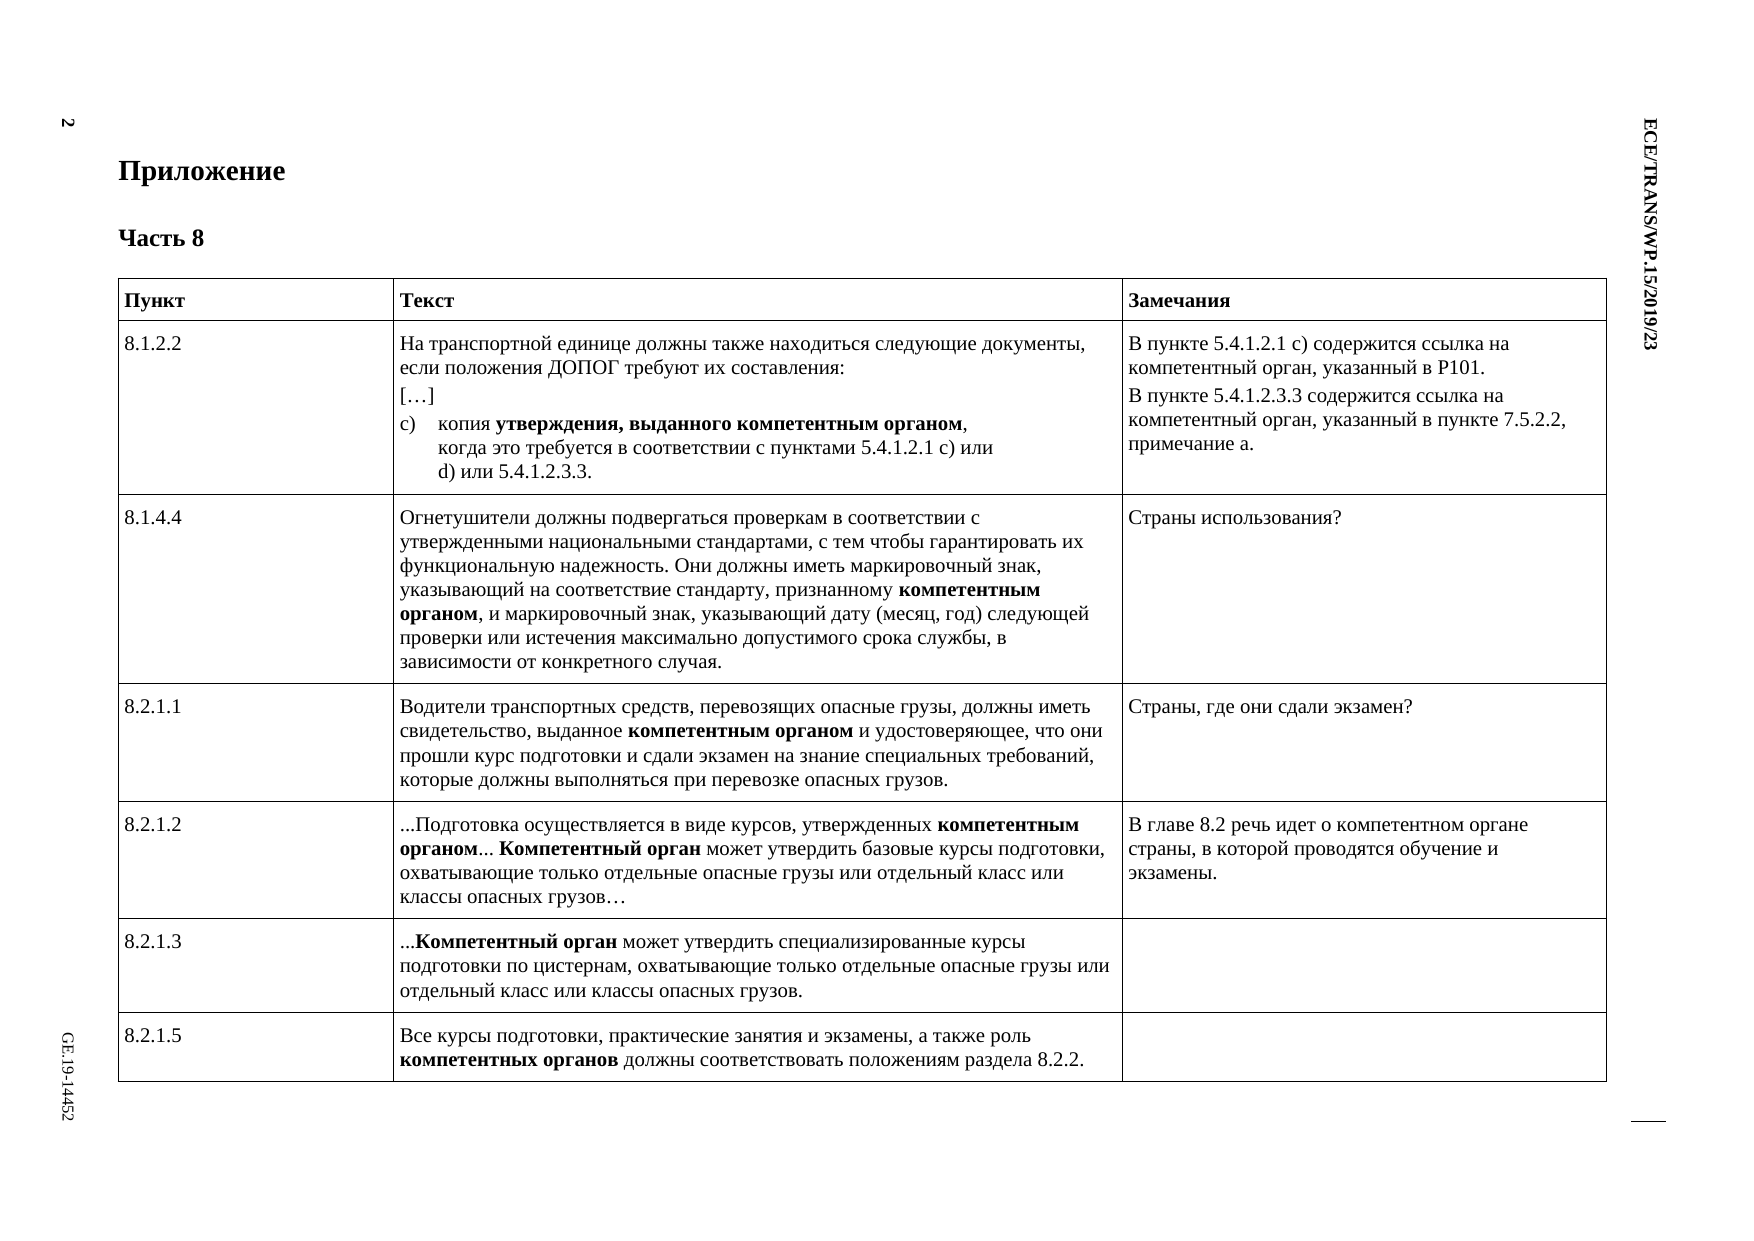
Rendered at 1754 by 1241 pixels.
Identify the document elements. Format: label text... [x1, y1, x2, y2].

table_cell Огнетушители должны подвергаться проверкам в соответствии с утвержденными национальными стандартами, с тем чтобы гарантировать их функциональную надежность. Они должны иметь маркировочный знак, указывающий на соответствие стандарту, признанному компетентным органом, и маркировочный знак, указывающий дату (месяц, год) следующей проверки или истечения максимально допустимого срока службы, в зависимости от конкретного случая. [394, 495, 1122, 683]
table_cell ...Подготовка осуществляется в виде курсов, утвержденных компетентным органом... Компетентный орган может утвердить базовые курсы подготовки, охватывающие только отдельные опасные грузы или отдельный класс или классы опасных грузов… [394, 802, 1122, 918]
table_cell [1123, 1013, 1606, 1081]
table_cell 8.2.1.3 [119, 919, 393, 1012]
table_cell 8.1.2.2 [119, 321, 393, 493]
table_cell 8.1.4.4 [119, 495, 393, 683]
table_cell Все курсы подготовки, практические занятия и экзамены, а также роль компетентных органов должны соответствовать положениям раздела 8.2.2. [394, 1013, 1122, 1081]
table_cell Водители транспортных средств, перевозящих опасные грузы, должны иметь свидетельство, выданное компетентным органом и удостоверяющее, что они прошли курс подготовки и сдали экзамен на знание специальных требований, которые должны выполняться при перевозке опасных грузов. [394, 684, 1122, 801]
table_cell 8.2.1.5 [119, 1013, 393, 1081]
table_cell 8.2.1.1 [119, 684, 393, 801]
table_cell [1123, 919, 1606, 1012]
table_cell Страны, где они сдали экзамен? [1123, 684, 1606, 801]
table_cell ...Компетентный орган может утвердить специализированные курсы подготовки по цистернам, охватывающие только отдельные опасные грузы или отдельный класс или классы опасных грузов. [394, 919, 1122, 1012]
text Приложение [118, 156, 1488, 187]
table_header Текст [394, 279, 1122, 319]
table_cell В пункте 5.4.1.2.1 с) содержится ссылка на компетентный орган, указанный в P101. В пункте 5.4.1.2.3.3 содержится ссылка на компетентный орган, указанный в пункте 7.5.2.2, примечание a. [1123, 321, 1606, 493]
table_cell 8.2.1.2 [119, 802, 393, 918]
table_cell На транспортной единице должны также находиться следующие документы, если положения ДОПОГ требуют их составления: […] c) копия утверждения, выданного компетентным органом, когда это требуется в соответствии с пунктами 5.4.1.2.1 с) или d) или 5.4.1.2.3.3. [394, 321, 1122, 493]
table_cell Страны использования? [1123, 495, 1606, 683]
table_header Пункт [119, 279, 393, 319]
table_header Замечания [1123, 279, 1606, 319]
text Часть 8 [118, 224, 1488, 252]
table_cell В главе 8.2 речь идет о компетентном органе страны, в которой проводятся обучение и экзамены. [1123, 802, 1606, 918]
